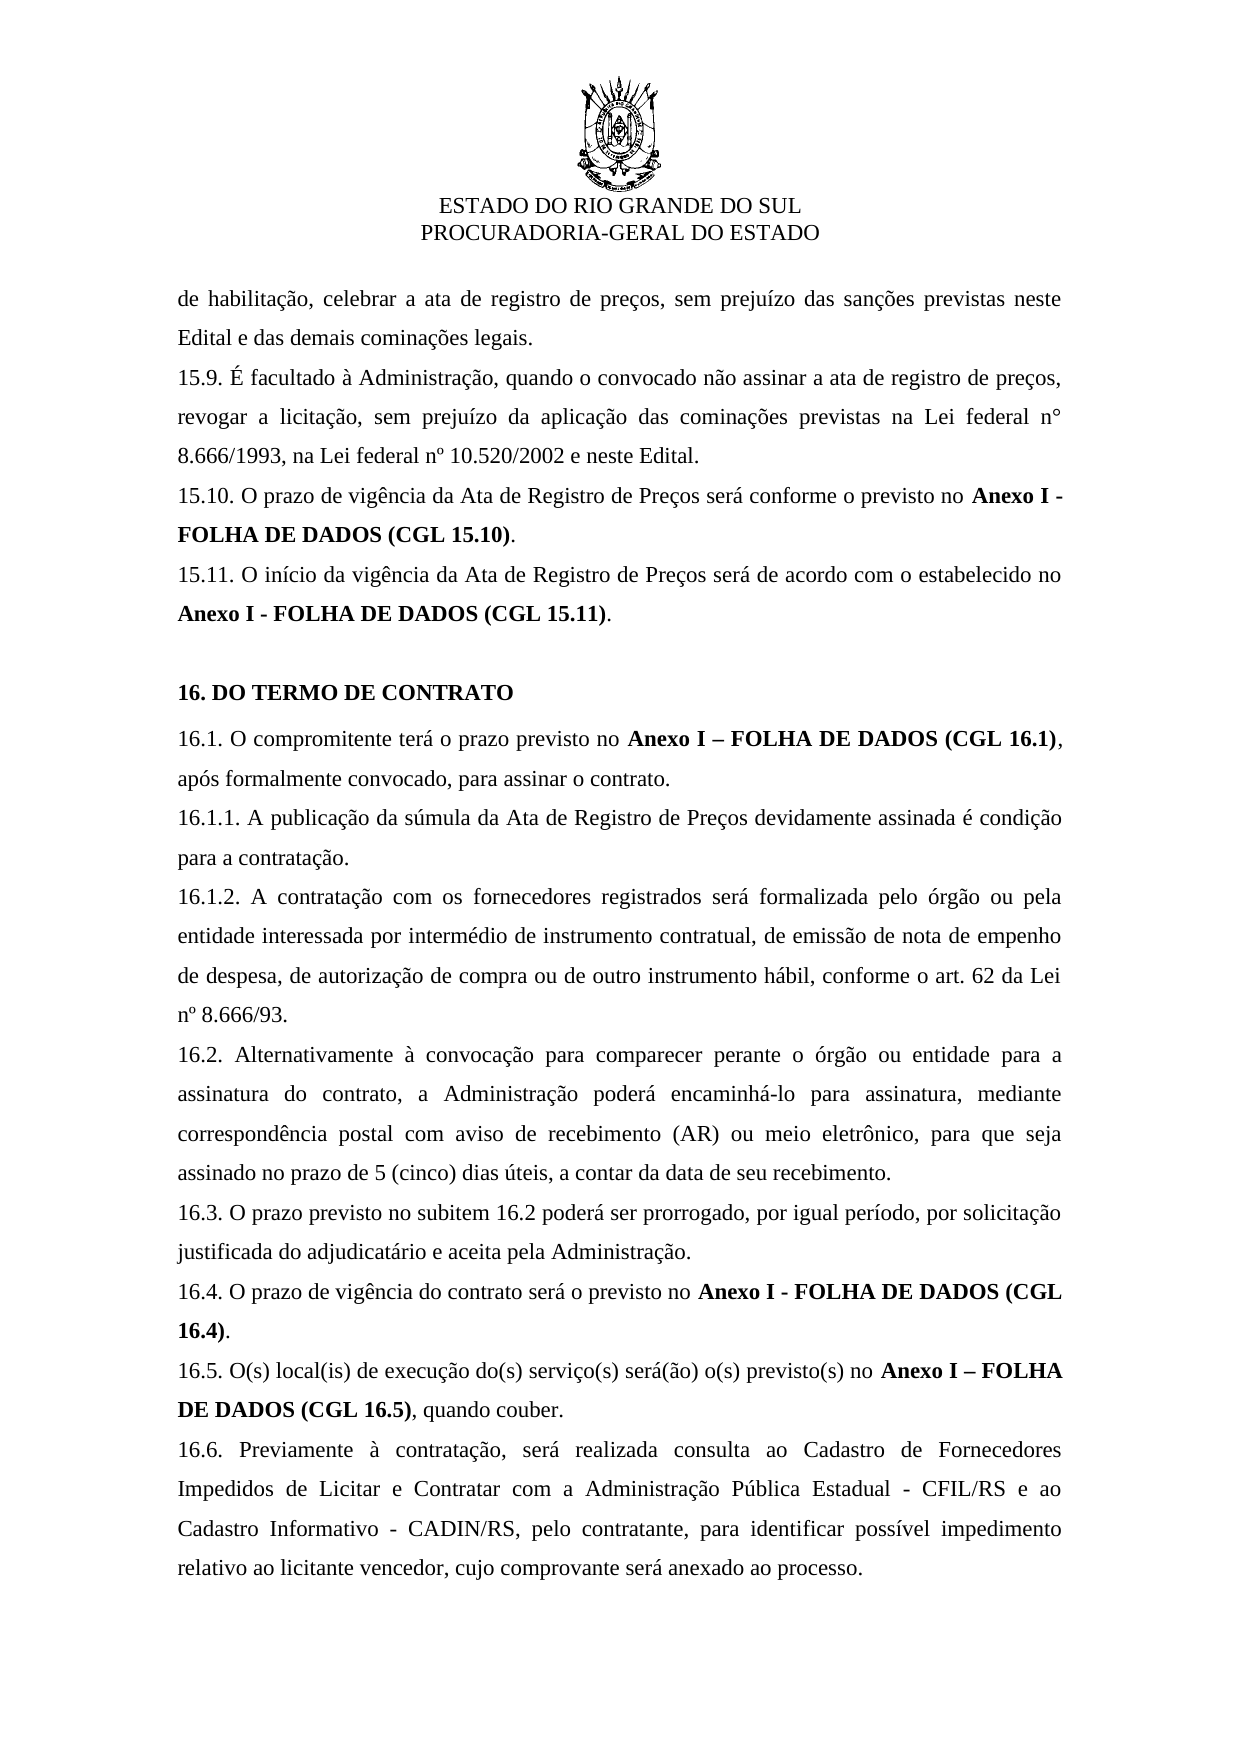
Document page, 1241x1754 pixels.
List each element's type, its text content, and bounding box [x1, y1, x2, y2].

text 16.1.2. A contratação com os fornecedores registrados será formalizada pelo órgão ou pela entidade interessada por intermédio de instrumento contratual, de emissão de nota de empenho de despesa, de autorização de compra ou de outro instrumento hábil, conforme o art. 62 da Lei nº 8.666/93. [177, 883, 1063, 1028]
text 15.10. O prazo de vigência da Ata de Registro de Preços será conforme o previsto no Anexo I - FOLHA DE DADOS (CGL 15.10). [177, 482, 1063, 548]
text 16.4. O prazo de vigência do contrato será o previsto no Anexo I - FOLHA DE DADOS (CGL 16.4). [177, 1278, 1063, 1344]
text 16.1. O compromitente terá o prazo previsto no Anexo I – FOLHA DE DADOS (CGL 16.1), após formalmente convocado, para assinar o contrato. [177, 725, 1063, 791]
text 16.6. Previamente à contratação, será realizada consulta ao Cadastro de Fornecedores Impedidos de Licitar e Contratar com a Administração Pública Estadual - CFIL/RS e ao Cadastro Informativo - CADIN/RS, pelo contratante, para identificar possível impedimento relativo ao licitante vencedor, cujo comprovante será anexado ao processo. [177, 1436, 1063, 1581]
text 16.5. O(s) local(is) de execução do(s) serviço(s) será(ão) o(s) previsto(s) no Anexo I – FOLHA DE DADOS (CGL 16.5), quando couber. [177, 1357, 1063, 1423]
picture [576, 73, 664, 193]
text 16.2. Alternativamente à convocação para comparecer perante o órgão ou entidade para a assinatura do contrato, a Administração poderá encaminhá-lo para assinatura, mediante correspondência postal com aviso de recebimento (AR) ou meio eletrônico, para que seja assinado no prazo de 5 (cinco) dias úteis, a contar da data de seu recebimento. [177, 1041, 1063, 1186]
text 16.1.1. A publicação da súmula da Ata de Registro de Preços devidamente assinada é condição para a contratação. [177, 804, 1063, 870]
text 16.3. O prazo previsto no subitem 16.2 poderá ser prorrogado, por igual período, por solicitação justificada do adjudicatário e aceita pela Administração. [177, 1199, 1063, 1265]
subtitle 16. DO TERMO DE CONTRATO [177, 679, 1063, 706]
text 15.11. O início da vigência da Ata de Registro de Preços será de acordo com o estabelecido no Anexo I - FOLHA DE DADOS (CGL 15.11). [177, 561, 1063, 627]
text 15.9. É facultado à Administração, quando o convocado não assinar a ata de registro de preços, revogar a licitação, sem prejuízo da aplicação das cominações previstas na Lei federal n° 8.666/1993, na Lei federal nº 10.520/2002 e neste Edital. [177, 363, 1063, 469]
